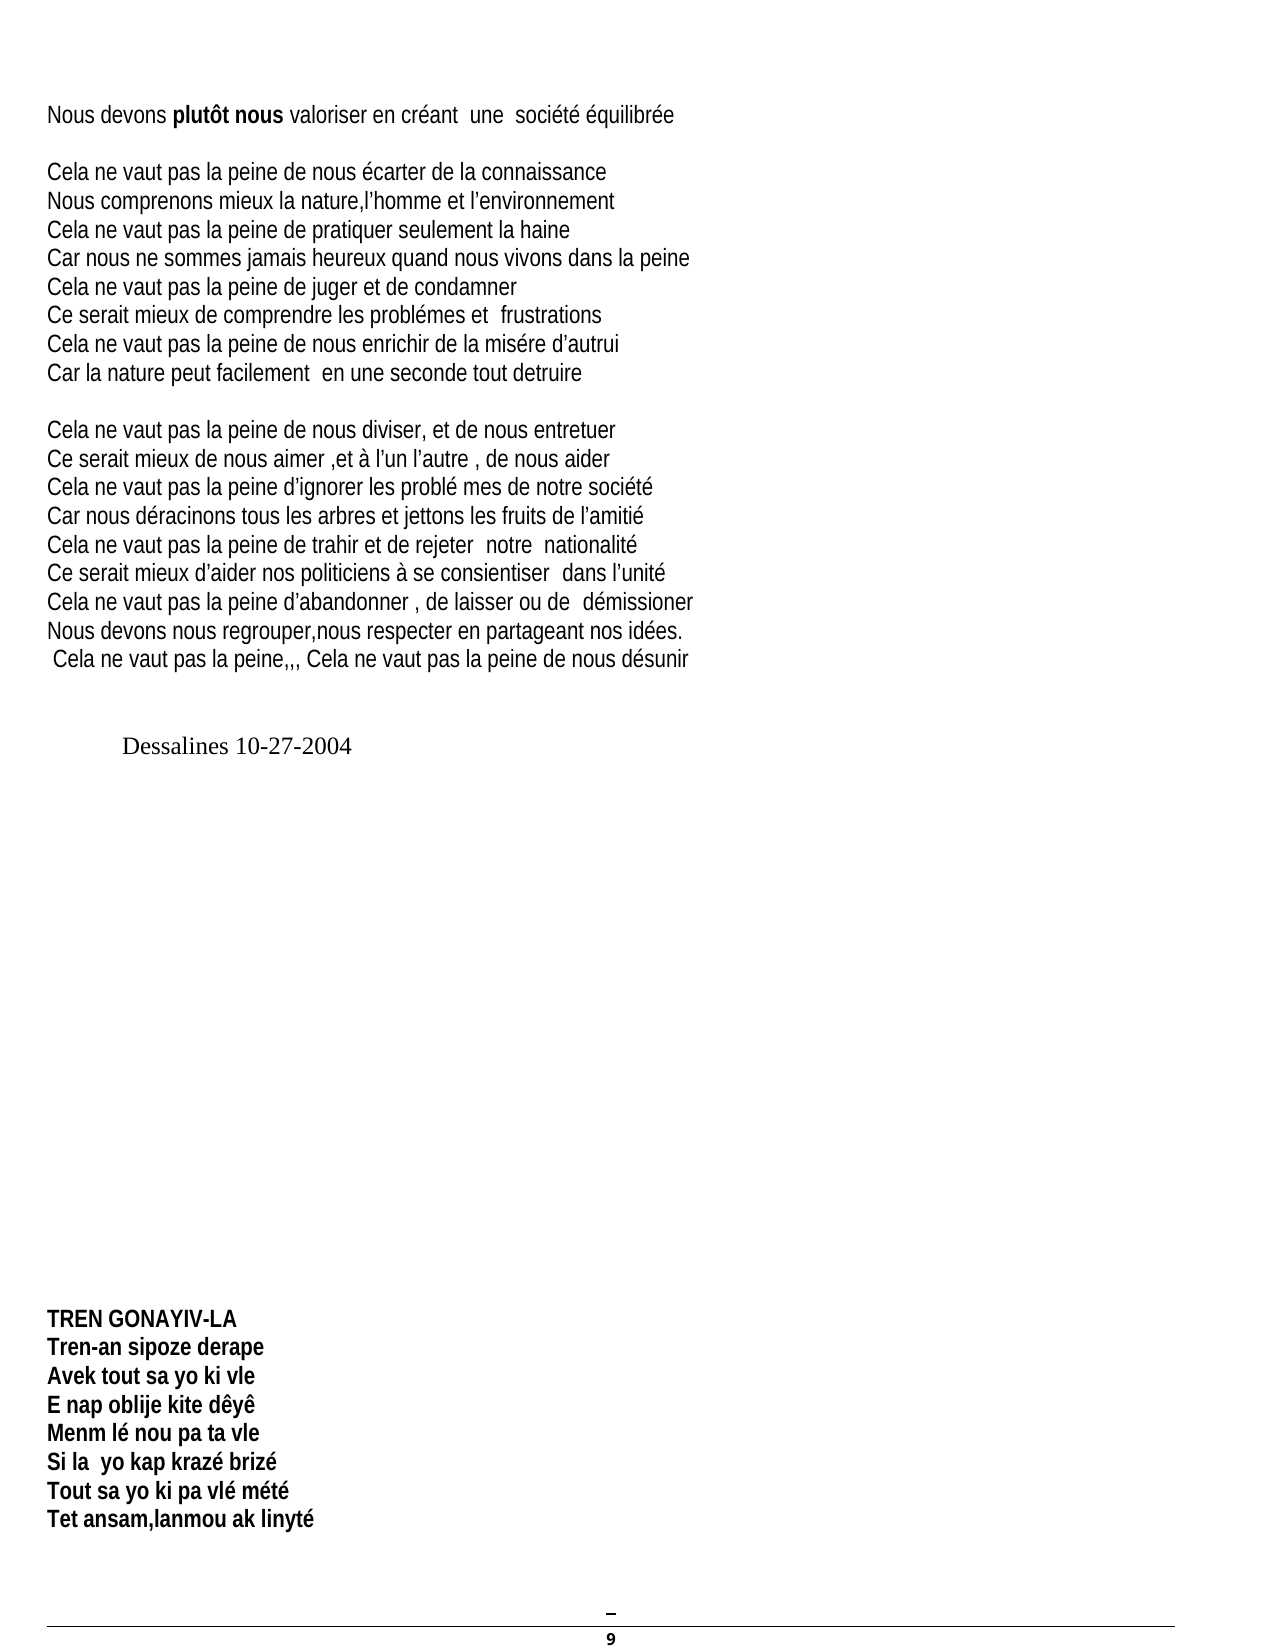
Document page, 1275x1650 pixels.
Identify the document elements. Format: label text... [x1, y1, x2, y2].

text Si la yo kap krazé brizé [47, 1447, 1175, 1476]
text Car la nature peut facilement en une seconde tout detruire [47, 358, 1175, 386]
text E nap oblije kite dêyê [47, 1390, 1175, 1418]
text Cela ne vaut pas la peine d’ignorer les problé mes de notre société [47, 472, 1175, 501]
text Nous devons plutôt nous valoriser en créant une société équilibrée [47, 100, 1175, 129]
text Avek tout sa yo ki vle [47, 1361, 1175, 1390]
text Cela ne vaut pas la peine de nous enrichir de la misére d’autrui [47, 329, 1175, 358]
text Ce serait mieux de nous aimer ,et à l’un l’autre , de nous aider [47, 444, 1175, 472]
text TREN GONAYIV-LA [47, 1304, 1175, 1332]
text Tren-an sipoze derape [47, 1332, 1175, 1361]
text Dessalines 10-27-2004 [47, 731, 1175, 759]
text Cela ne vaut pas la peine,,, Cela ne vaut pas la peine de nous désunir [47, 644, 1175, 673]
text Nous comprenons mieux la nature,l’homme et l’environnement [47, 186, 1175, 214]
text Tout sa yo ki pa vlé mété [47, 1476, 1175, 1504]
text Menm lé nou pa ta vle [47, 1418, 1175, 1447]
text Cela ne vaut pas la peine de trahir et de rejeter notre nationalité [47, 530, 1175, 558]
text Cela ne vaut pas la peine de pratiquer seulement la haine [47, 214, 1175, 243]
text Ce serait mieux de comprendre les problémes et frustrations [47, 301, 1175, 329]
text Nous devons nous regrouper,nous respecter en partageant nos idées. [47, 616, 1175, 644]
text Cela ne vaut pas la peine de nous diviser, et de nous entretuer [47, 415, 1175, 444]
text Cela ne vaut pas la peine d’abandonner , de laisser ou de démissioner [47, 587, 1175, 616]
text Cela ne vaut pas la peine de juger et de condamner [47, 272, 1175, 301]
text Car nous ne sommes jamais heureux quand nous vivons dans la peine [47, 243, 1175, 272]
text Ce serait mieux d’aider nos politiciens à se consientiser dans l’unité [47, 558, 1175, 587]
text Cela ne vaut pas la peine de nous écarter de la connaissance [47, 157, 1175, 186]
text Tet ansam,lanmou ak linyté [47, 1504, 1175, 1533]
text Car nous déracinons tous les arbres et jettons les fruits de l’amitié [47, 501, 1175, 530]
